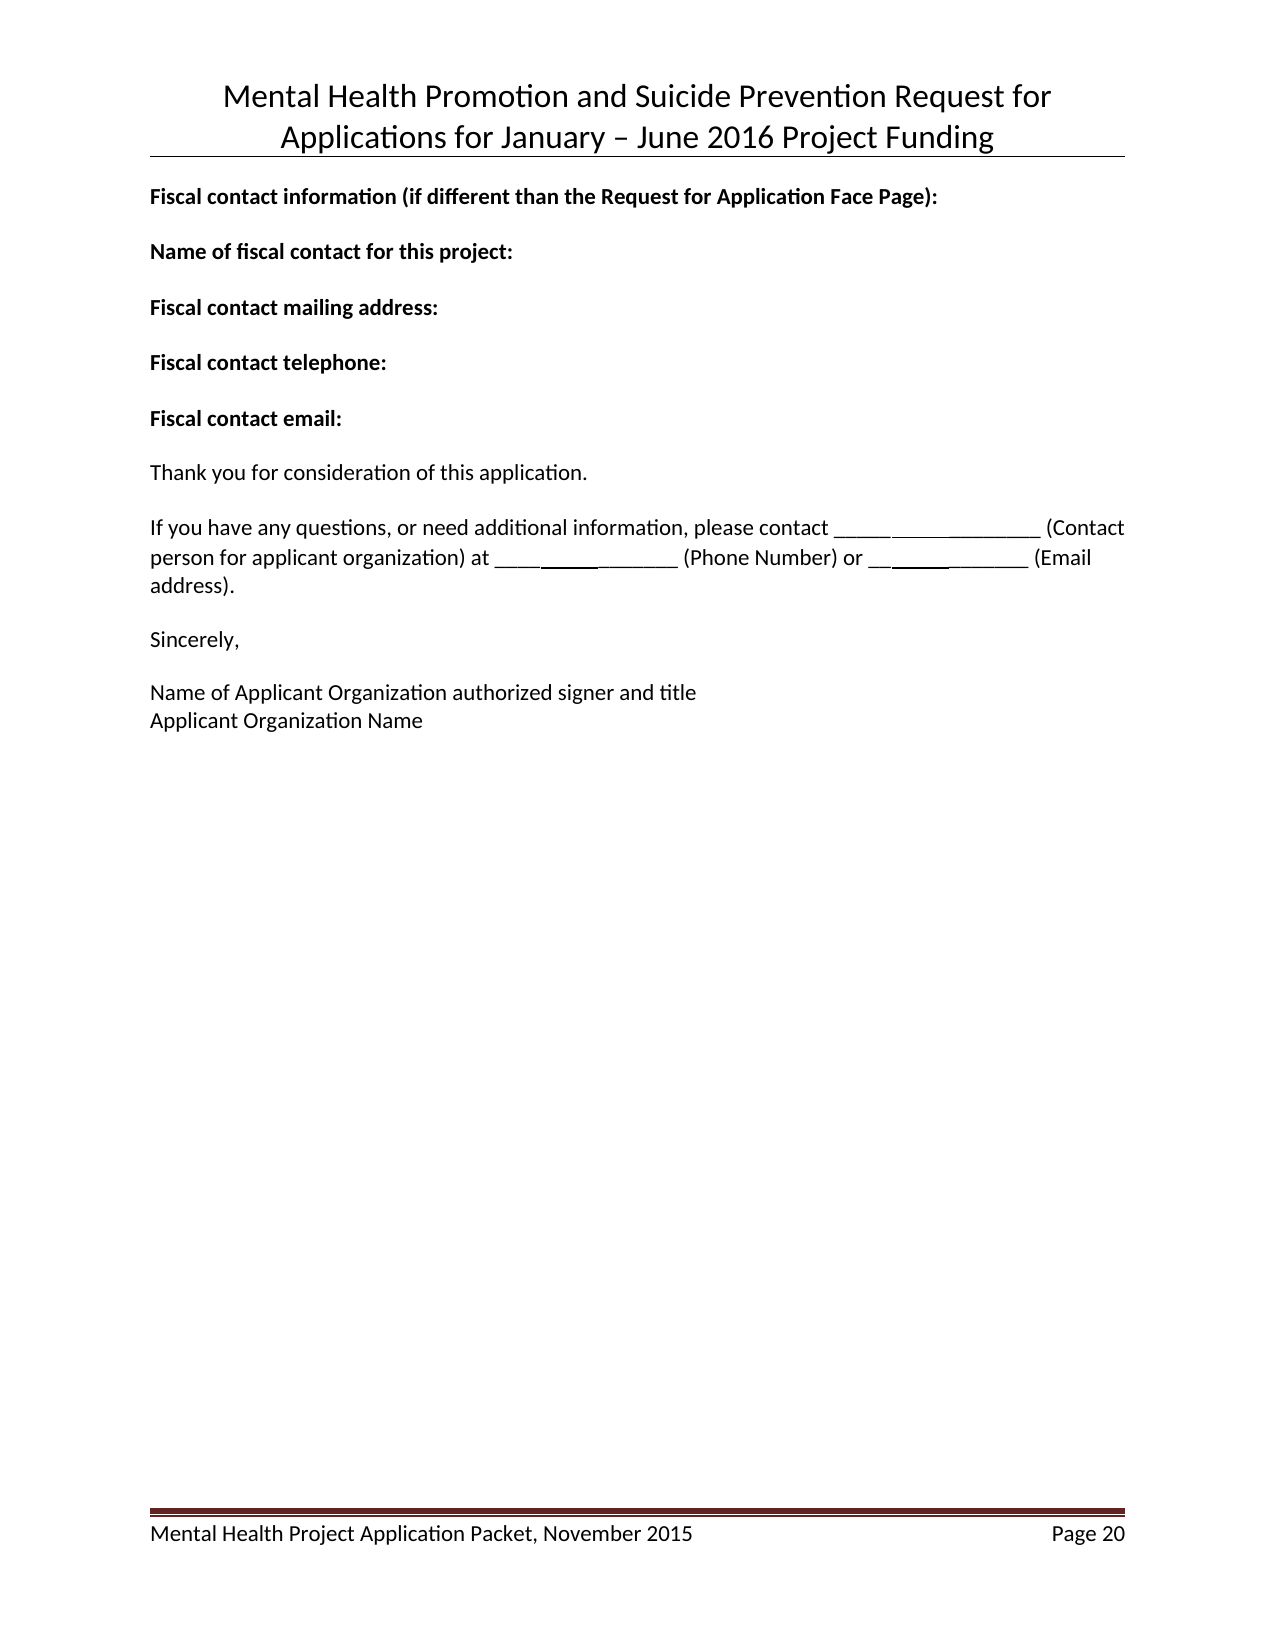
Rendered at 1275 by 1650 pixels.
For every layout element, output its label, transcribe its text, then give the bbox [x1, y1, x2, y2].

text Applicant Organization Name [150, 706, 1125, 734]
text Thank you for consideration of this application. [150, 458, 1125, 486]
text Name of fiscal contact for this project: [150, 236, 1125, 266]
text Fiscal contact information (if different than the Request for Application Face Page): [150, 182, 1125, 211]
text Fiscal contact mailing address: [150, 291, 1125, 322]
text Fiscal contact telephone: [150, 347, 1125, 377]
text Name of Applicant Organization authorized signer and title [150, 678, 1125, 706]
text Fiscal contact email: [150, 402, 1125, 433]
text Sincerely, [150, 625, 1125, 653]
text If you have any questions, or need additional information, please contact _____ ________ (Contact person for applicant organization) at ____ _______ (Phone Number) or __ _______ (Email address). [150, 511, 1125, 600]
